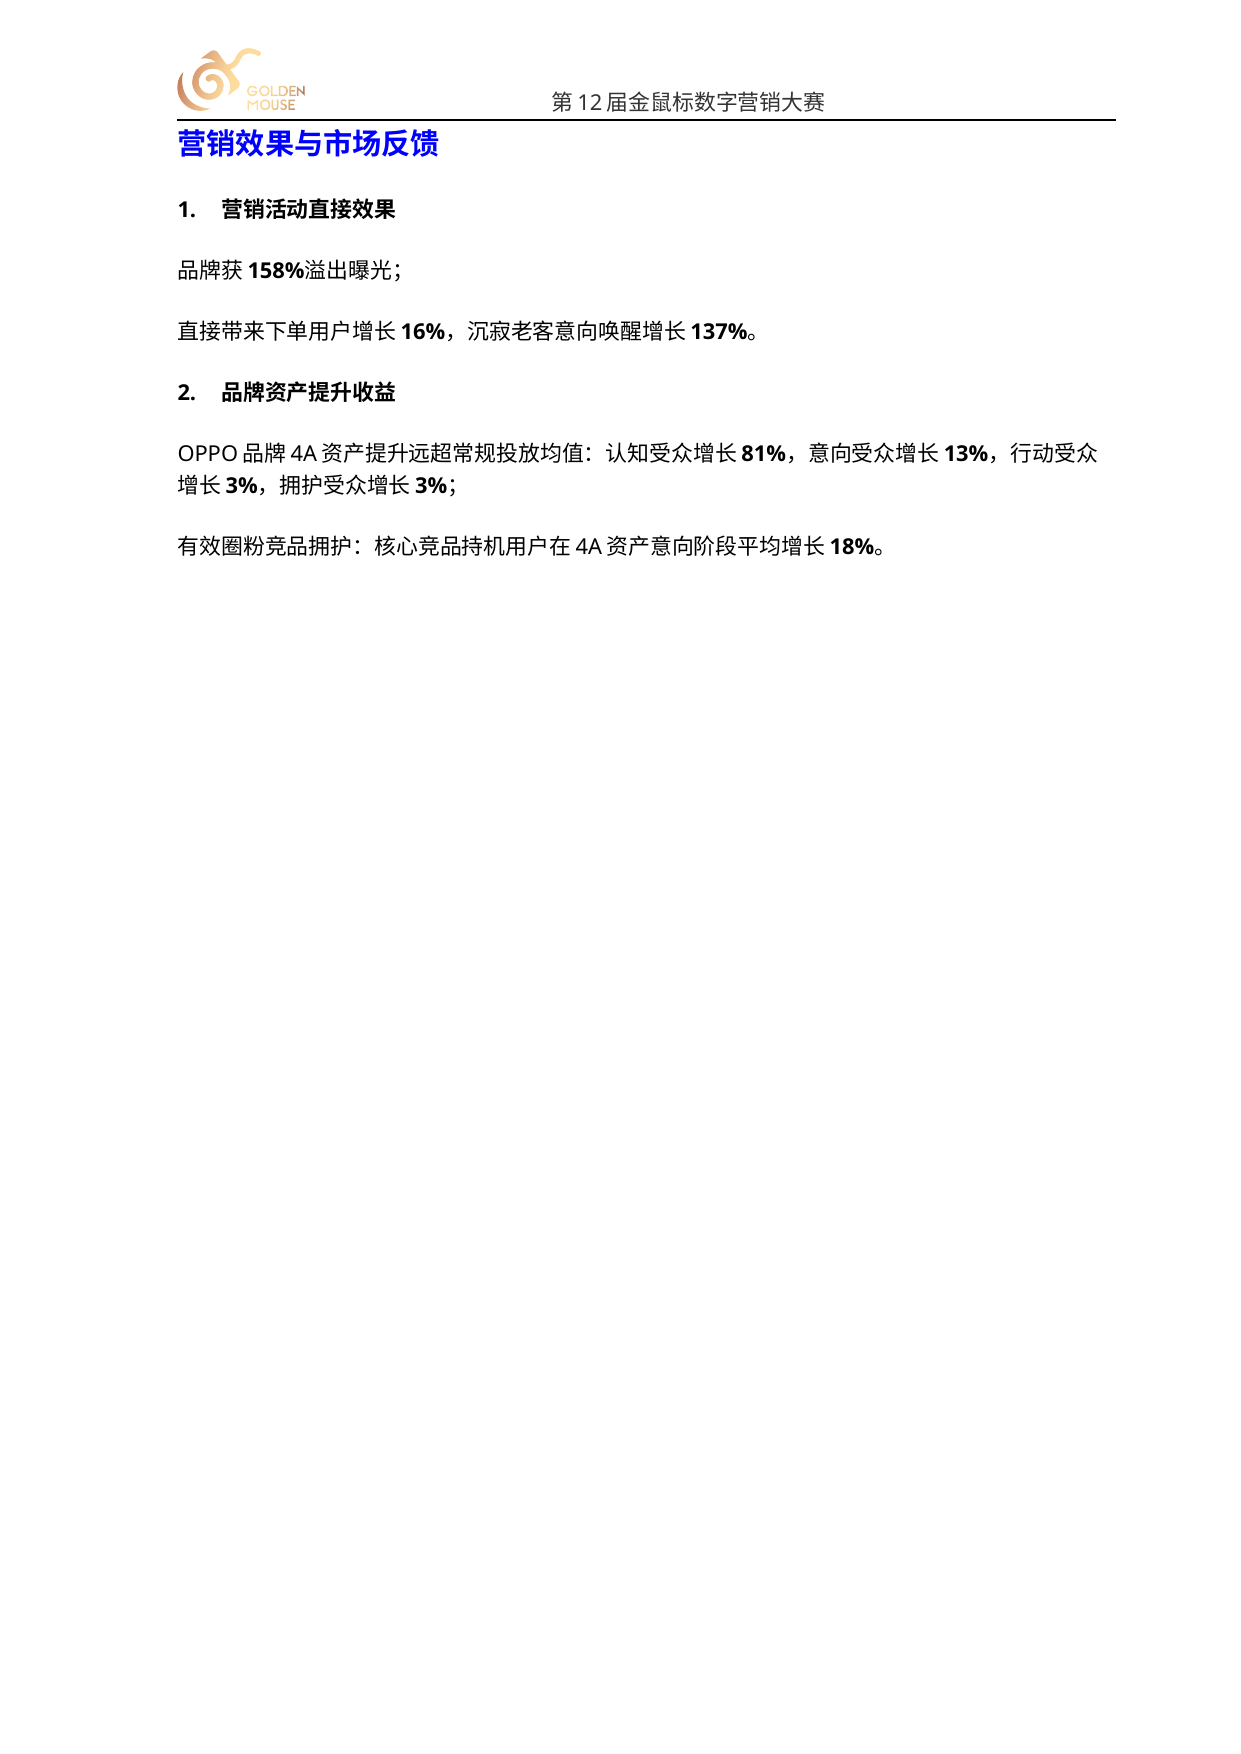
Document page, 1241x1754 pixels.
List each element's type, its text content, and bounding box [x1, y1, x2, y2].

list 品牌资产提升收益 [177, 375, 1116, 407]
text 直接带来下单用户增长16%，沉寂老客意向唤醒增长137%。 [177, 314, 1116, 346]
text 品牌获158%溢出曝光； [177, 253, 1116, 285]
text 有效圈粉竞品拥护：核心竞品持机用户在4A资产意向阶段平均增长18%。 [177, 529, 1116, 561]
picture [177, 48, 305, 111]
text 营销效果与市场反馈 [177, 121, 1116, 163]
list 营销活动直接效果 [177, 192, 1116, 224]
text OPPO品牌4A资产提升远超常规投放均值：认知受众增长81%，意向受众增长13%，行动受众增长3%，拥护受众增长3%； [177, 436, 1116, 499]
